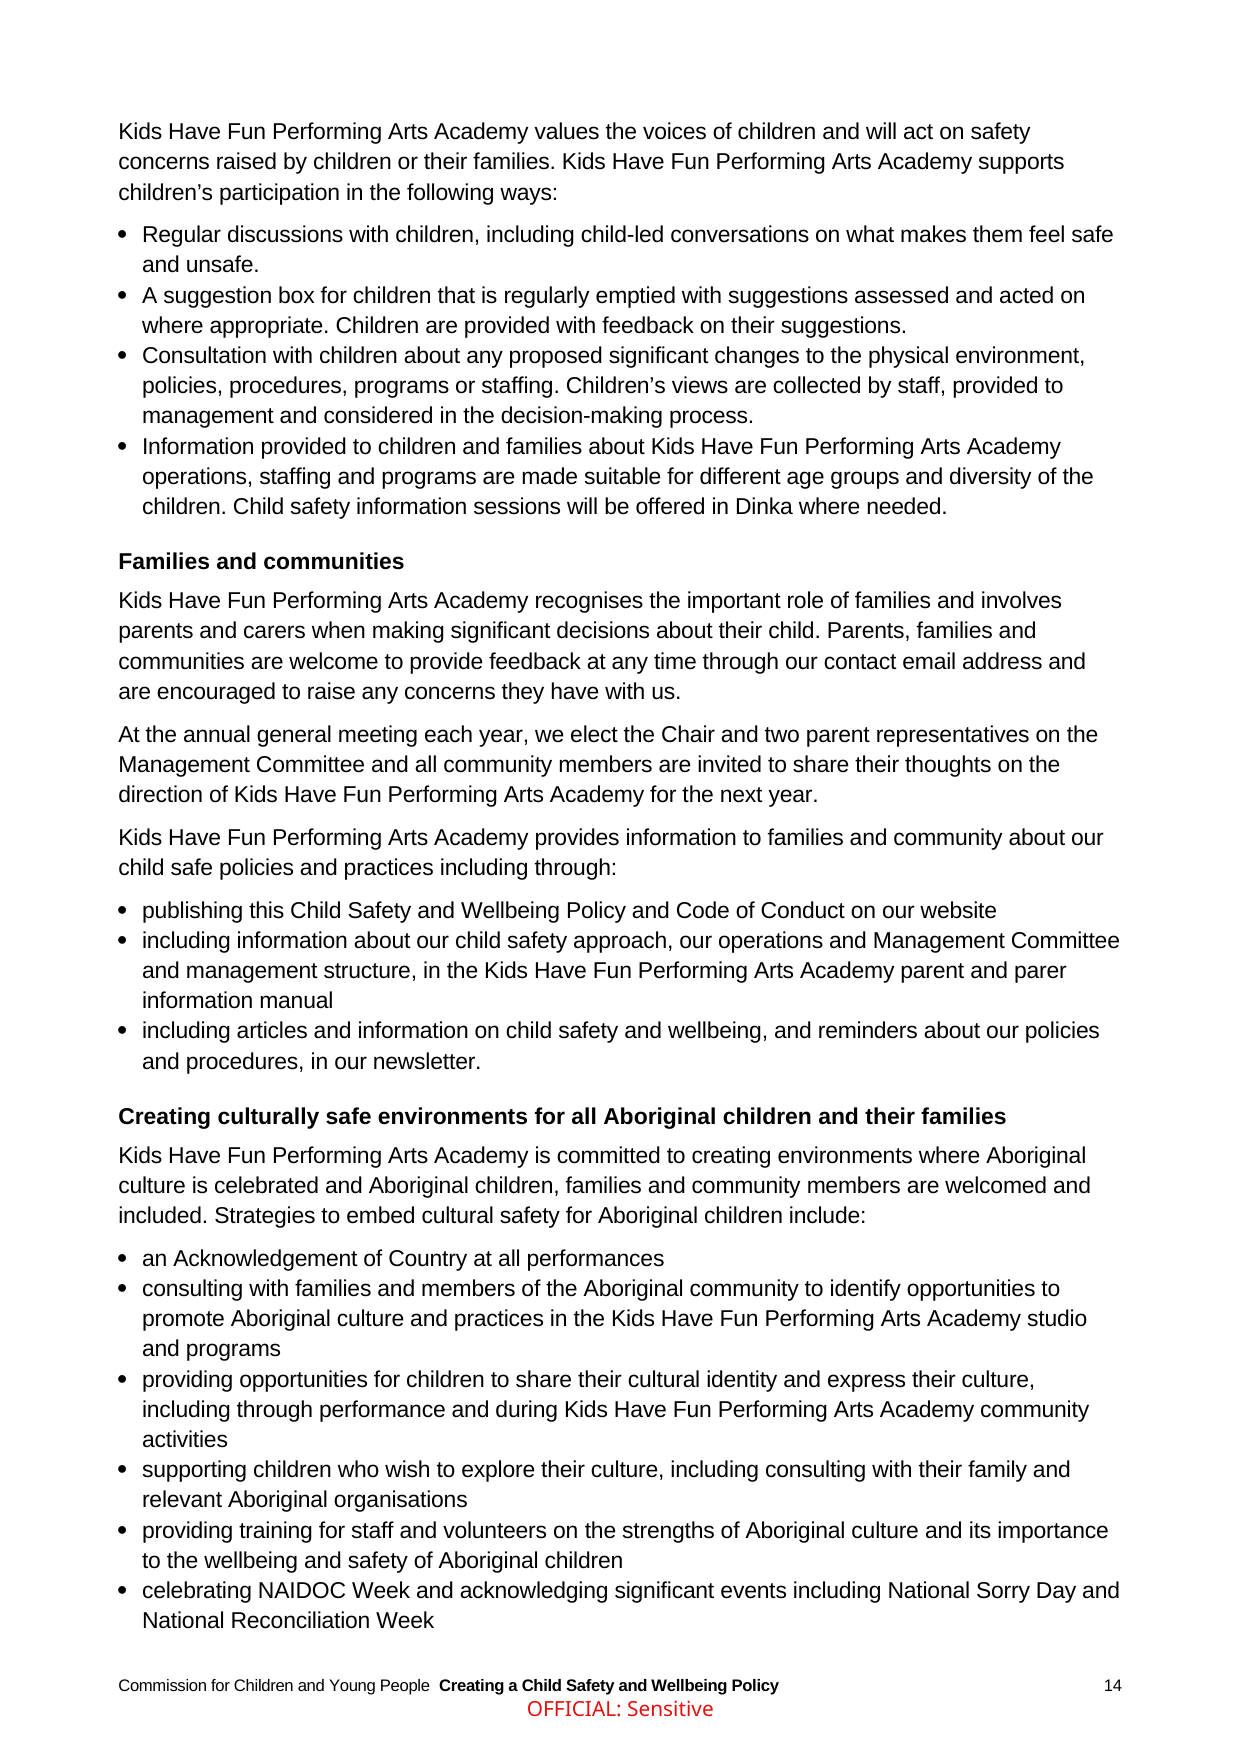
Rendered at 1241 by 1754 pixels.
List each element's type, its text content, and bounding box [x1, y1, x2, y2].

text Kids Have Fun Performing Arts Academy values the voices of children and will act on safety concerns raised by children or their families. Kids Have Fun Performing Arts Academy supports children’s participation in the following ways: [118, 118, 1122, 205]
text an Acknowledgement of Country at all performances [118, 1245, 1122, 1271]
text celebrating NAIDOC Week and acknowledging significant events including National Sorry Day and National Reconciliation Week [118, 1577, 1122, 1634]
text publishing this Child Safety and Wellbeing Policy and Code of Conduct on our website [118, 897, 1122, 923]
text Kids Have Fun Performing Arts Academy is committed to creating environments where Aboriginal culture is celebrated and Aboriginal children, families and community members are welcomed and included. Strategies to embed cultural safety for Aboriginal children include: [118, 1142, 1122, 1228]
text At the annual general meeting each year, we elect the Chair and two parent representatives on the Management Committee and all community members are invited to share their thoughts on the direction of Kids Have Fun Performing Arts Academy for the next year. [118, 721, 1122, 807]
text Kids Have Fun Performing Arts Academy provides information to families and community about our child safe policies and practices including through: [118, 824, 1122, 880]
text providing opportunities for children to share their cultural identity and express their culture, including through performance and during Kids Have Fun Performing Arts Academy community activities [118, 1366, 1122, 1452]
text Families and communities [118, 548, 1122, 575]
text including articles and information on child safety and wellbeing, and reminders about our policies and procedures, in our newsletter. [118, 1017, 1122, 1074]
text Information provided to children and families about Kids Have Fun Performing Arts Academy operations, staffing and programs are made suitable for different age groups and diversity of the children. Child safety information sessions will be offered in Dinka where needed. [118, 433, 1122, 519]
text Creating culturally safe environments for all Aboriginal children and their families [118, 1103, 1122, 1129]
text including information about our child safety approach, our operations and Management Committee and management structure, in the Kids Have Fun Performing Arts Academy parent and parer information manual [118, 927, 1122, 1013]
text consulting with families and members of the Aboriginal community to identify opportunities to promote Aboriginal culture and practices in the Kids Have Fun Performing Arts Academy studio and programs [118, 1275, 1122, 1362]
text Kids Have Fun Performing Arts Academy recognises the important role of families and involves parents and carers when making significant decisions about their child. Parents, families and communities are welcome to provide feedback at any time through our contact email address and are encouraged to raise any concerns they have with us. [118, 587, 1122, 704]
text A suggestion box for children that is regularly emptied with suggestions assessed and acted on where appropriate. Children are provided with feedback on their suggestions. [118, 282, 1122, 338]
text Regular discussions with children, including child-led conversations on what makes them feel safe and unsafe. [118, 221, 1122, 278]
text supporting children who wish to explore their culture, including consulting with their family and relevant Aboriginal organisations [118, 1456, 1122, 1513]
text providing training for staff and volunteers on the strengths of Aboriginal culture and its importance to the wellbeing and safety of Aboriginal children [118, 1517, 1122, 1573]
text Consultation with children about any proposed significant changes to the physical environment, policies, procedures, programs or staffing. Children’s views are collected by staff, provided to management and considered in the decision-making process. [118, 342, 1122, 429]
